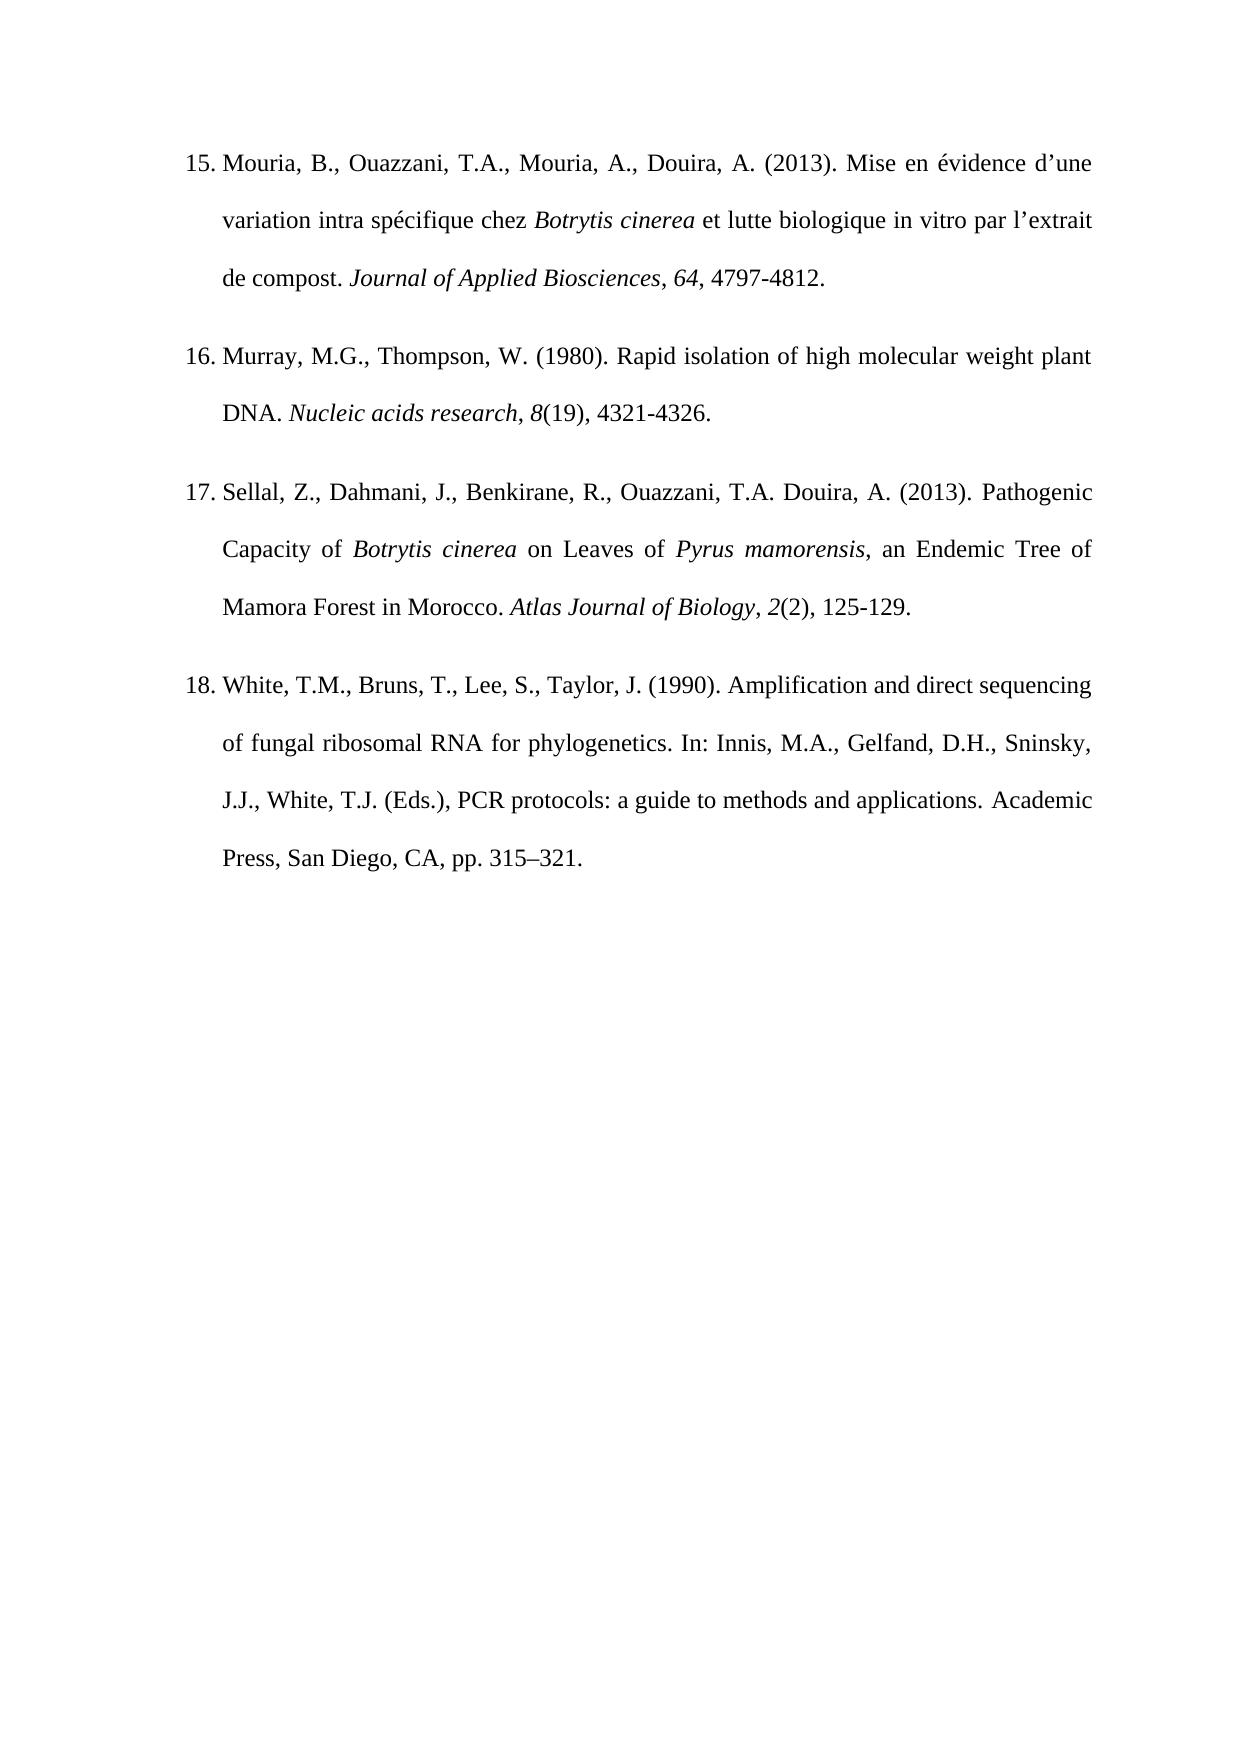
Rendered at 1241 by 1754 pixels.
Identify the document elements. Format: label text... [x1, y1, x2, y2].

list Sellal, Z., Dahmani, J., Benkirane, R., Ouazzani, T.A. Douira, A. (2013). Pathogenic Capacity of Botrytis cinerea on Leaves of Pyrus mamorensis, an Endemic Tree of Mamora Forest in Morocco. Atlas Journal of Biology, 2(2), 125-129. [185, 477, 1093, 621]
list Murray, M.G., Thompson, W. (1980). Rapid isolation of high molecular weight plant DNA. Nucleic acids research, 8(19), 4321-4326. [185, 341, 1093, 427]
list Mouria, B., Ouazzani, T.A., Mouria, A., Douira, A. (2013). Mise en évidence d’une variation intra spécifique chez Botrytis cinerea et lutte biologique in vitro par l’extrait de compost. Journal of Applied Biosciences, 64, 4797-4812. [185, 148, 1093, 291]
list White, T.M., Bruns, T., Lee, S., Taylor, J. (1990). Amplification and direct sequencing of fungal ribosomal RNA for phylogenetics. In: Innis, M.A., Gelfand, D.H., Sninsky, J.J., White, T.J. (Eds.), PCR protocols: a guide to methods and applications. Academic Press, San Diego, CA, pp. 315–321. [185, 670, 1093, 871]
